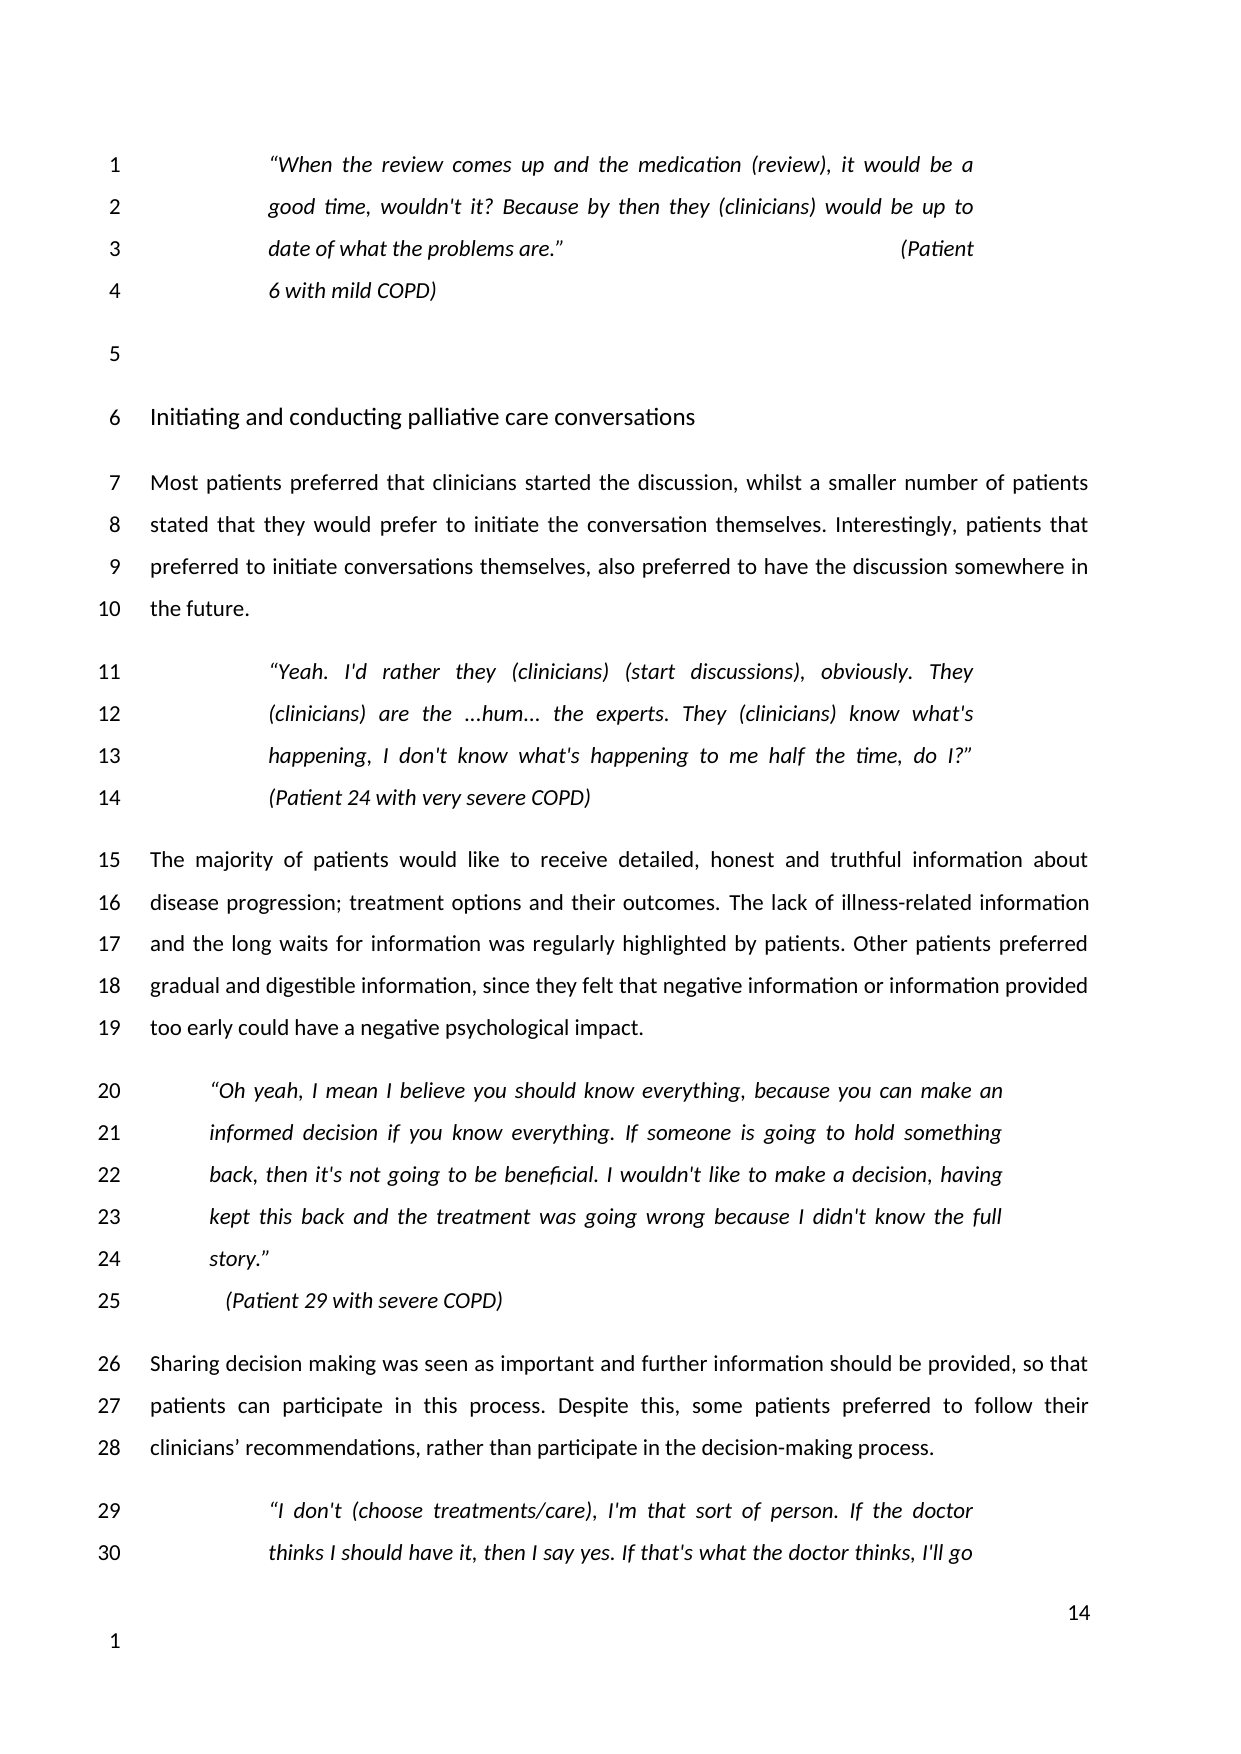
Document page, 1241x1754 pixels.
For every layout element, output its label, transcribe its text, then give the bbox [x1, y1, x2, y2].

text The majority of patients would like to receive detailed, honest and truthful information about disease progression; treatment options and their outcomes. The lack of illness-related information and the long waits for information was regularly highlighted by patients. Other patients preferred gradual and digestible information, since they felt that negative information or information provided too early could have a negative psychological impact. [150, 846, 1090, 1042]
text Most patients preferred that clinicians started the discussion, whilst a smaller number of patients stated that they would prefer to initiate the conversation themselves. Interestingly, patients that preferred to initiate conversations themselves, also preferred to have the discussion somewhere in the future. [150, 468, 1090, 622]
text Sharing decision making was seen as important and further information should be provided, so that patients can participate in this process. Despite this, some patients preferred to follow their clinicians’ recommendations, rather than participate in the decision-making process. [150, 1349, 1090, 1461]
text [268, 1496, 977, 1566]
text “Yeah. I'd rather they (clinicians) (start discussions), obviously. They (clinicians) are the ...hum... the experts. They (clinicians) know what's happening, I don't know what's happening to me half the time, do I?” (Patient 24 with very severe COPD) [268, 657, 977, 811]
text Initiating and conducting palliative care conversations [150, 402, 1090, 432]
text “Oh yeah, I mean I believe you should know everything, because you can make an informed decision if you know everything. If someone is going to hold something back, then it's not going to be beneficial. I wouldn't like to make a decision, having kept this back and the treatment was going wrong because I didn't know the full story.” (Patient 29 with severe COPD) [209, 1076, 1006, 1314]
text “When the review comes up and the medication (review), it would be a good time, wouldn't it? Because by then they (clinicians) would be up to date of what the problems are.” (Patient 6 with mild COPD) [268, 150, 977, 304]
